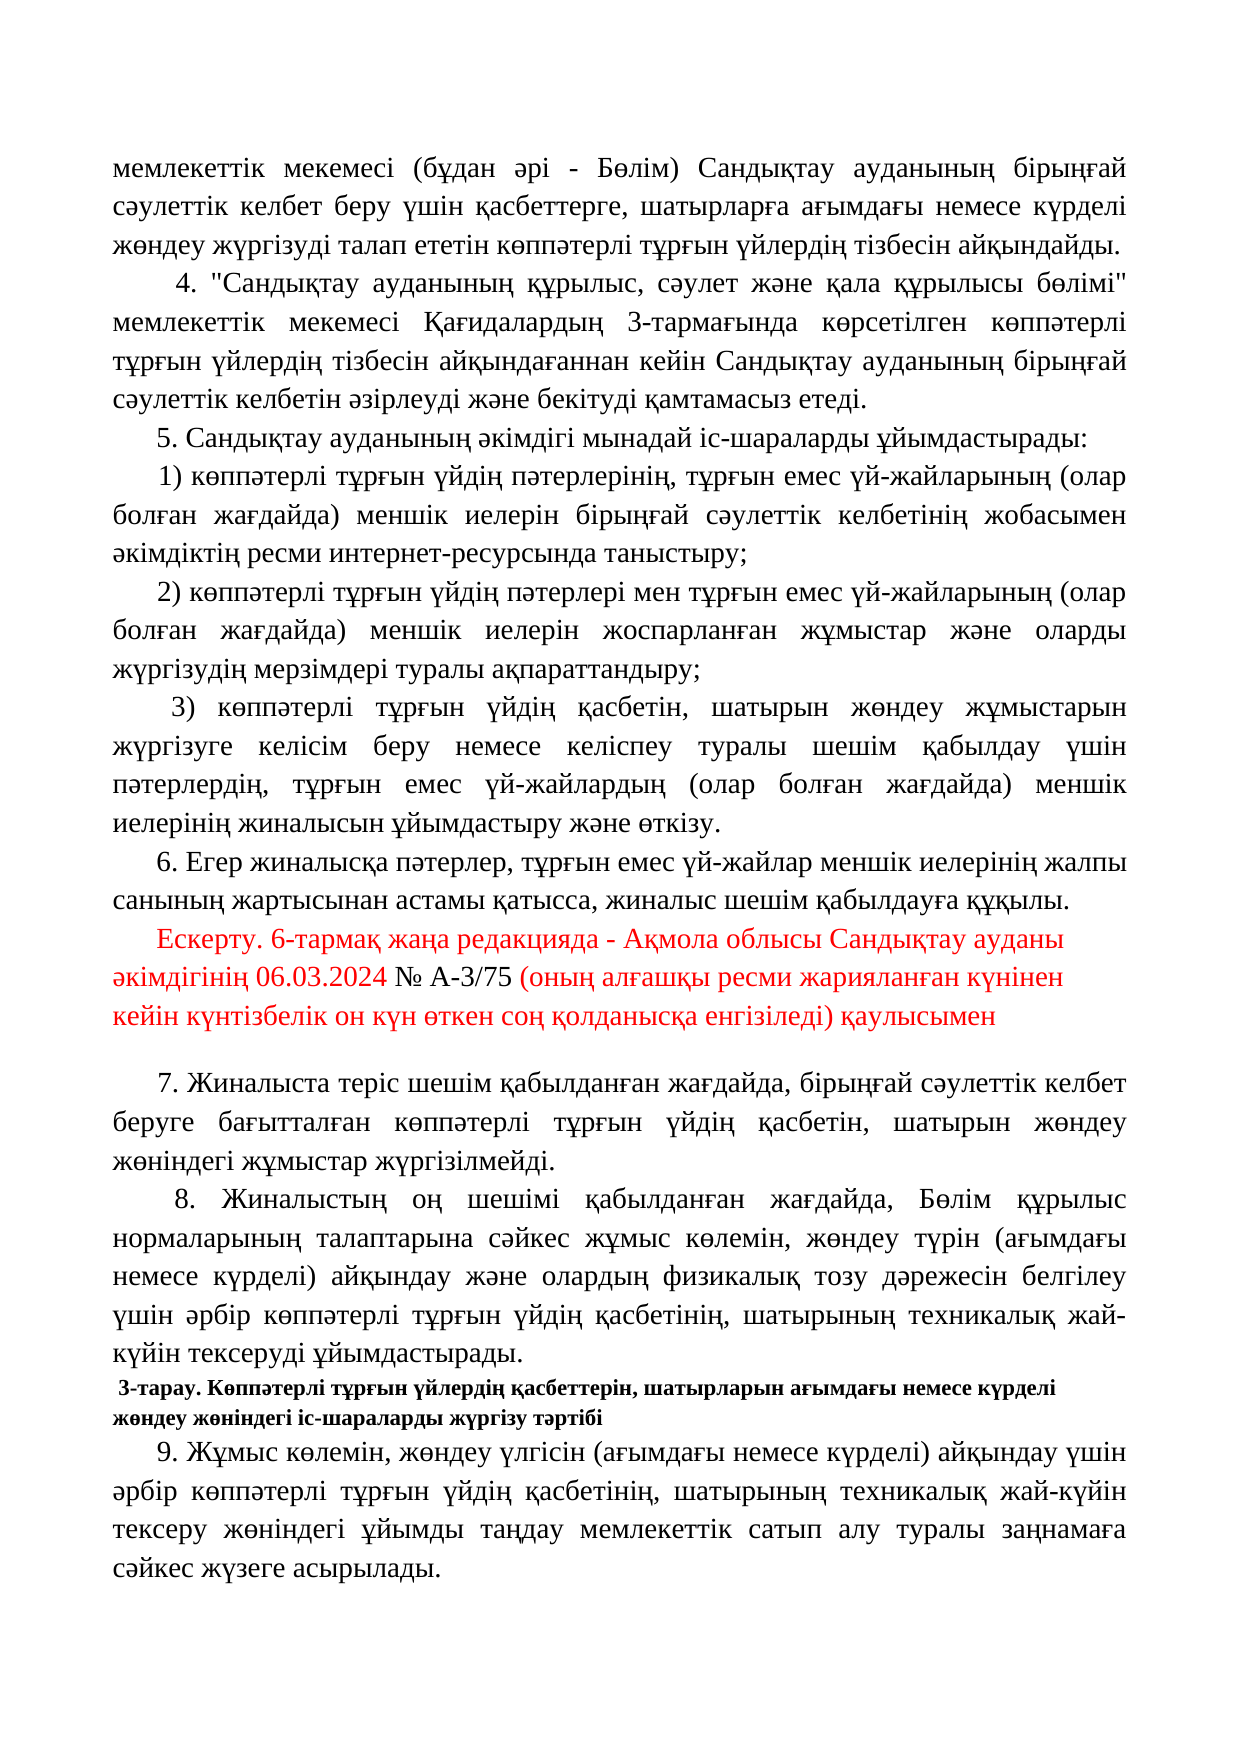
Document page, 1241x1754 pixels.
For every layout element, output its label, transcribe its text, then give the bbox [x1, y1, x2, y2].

text 4. "Сандықтау ауданының құрылыс, сәулет және қала құрылысы бөлімі" мемлекеттік мекемесі Қағидалардың 3-тармағында көрсетілген көппәтерлі тұрғын үйлердің тізбесін айқындағаннан кейін Сандықтау ауданының бірыңғай сәулеттік келбетін әзірлеуді және бекітуді қамтамасыз етеді. [112, 266, 1128, 415]
text 5. Сандықтау ауданының әкімдігі мынадай іс-шараларды ұйымдастырады: [112, 420, 1128, 453]
text 8. Жиналыстың оң шешімі қабылданған жағдайда, Бөлім құрылыс нормаларының талаптарына сәйкес жұмыс көлемін, жөндеу түрін (ағымдағы немесе күрделі) айқындау және олардың физикалық тозу дәрежесін белгілеу үшін әрбір көппәтерлі тұрғын үйдің қасбетінің, шатырының техникалық жай-күйін тексеруді ұйымдастырады. [112, 1181, 1128, 1369]
text Ескерту. 6-тармақ жаңа редакцияда - Ақмола облысы Сандықтау ауданы әкімдігінің 06.03.2024 № А-3/75 (оның алғашқы ресми жарияланған күнінен кейін күнтізбелік он күн өткен соң қолданысқа енгізіледі) қаулысымен [112, 921, 1128, 1062]
text 6. Егер жиналысқа пәтерлер, тұрғын емес үй-жайлар меншік иелерінің жалпы санының жартысынан астамы қатысса, жиналыс шешім қабылдауға құқылы. [112, 844, 1128, 916]
text 2) көппәтерлі тұрғын үйдің пәтерлері мен тұрғын емес үй-жайларының (олар болған жағдайда) меншік иелерін жоспарланған жұмыстар және оларды жүргізудің мерзімдері туралы ақпараттандыру; [112, 574, 1128, 684]
text 3-тарау. Көппәтерлі тұрғын үйлердің қасбеттерін, шатырларын ағымдағы немесе күрделі жөндеу жөніндегі іс-шараларды жүргізу тәртібі [112, 1374, 1128, 1430]
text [112, 150, 1128, 261]
text 9. Жұмыс көлемін, жөндеу үлгісін (ағымдағы немесе күрделі) айқындау үшін әрбір көппәтерлі тұрғын үйдің қасбетінің, шатырының техникалық жай-күйін тексеру жөніндегі ұйымды таңдау мемлекеттік сатып алу туралы заңнамаға сәйкес жүзеге асырылады. [112, 1434, 1128, 1583]
text 1) көппәтерлі тұрғын үйдің пәтерлерінің, тұрғын емес үй-жайларының (олар болған жағдайда) меншік иелерін бірыңғай сәулеттік келбетінің жобасымен әкімдіктің ресми интернет-ресурсында таныстыру; [112, 458, 1128, 569]
text 3) көппәтерлі тұрғын үйдің қасбетін, шатырын жөндеу жұмыстарын жүргізуге келісім беру немесе келіспеу туралы шешім қабылдау үшін пәтерлердің, тұрғын емес үй-жайлардың (олар болған жағдайда) меншік иелерінің жиналысын ұйымдастыру және өткізу. [112, 689, 1128, 839]
text 7. Жиналыста теріс шешім қабылданған жағдайда, бірыңғай сәулеттік келбет беруге бағытталған көппәтерлі тұрғын үйдің қасбетін, шатырын жөндеу жөніндегі жұмыстар жүргізілмейді. [112, 1066, 1128, 1176]
